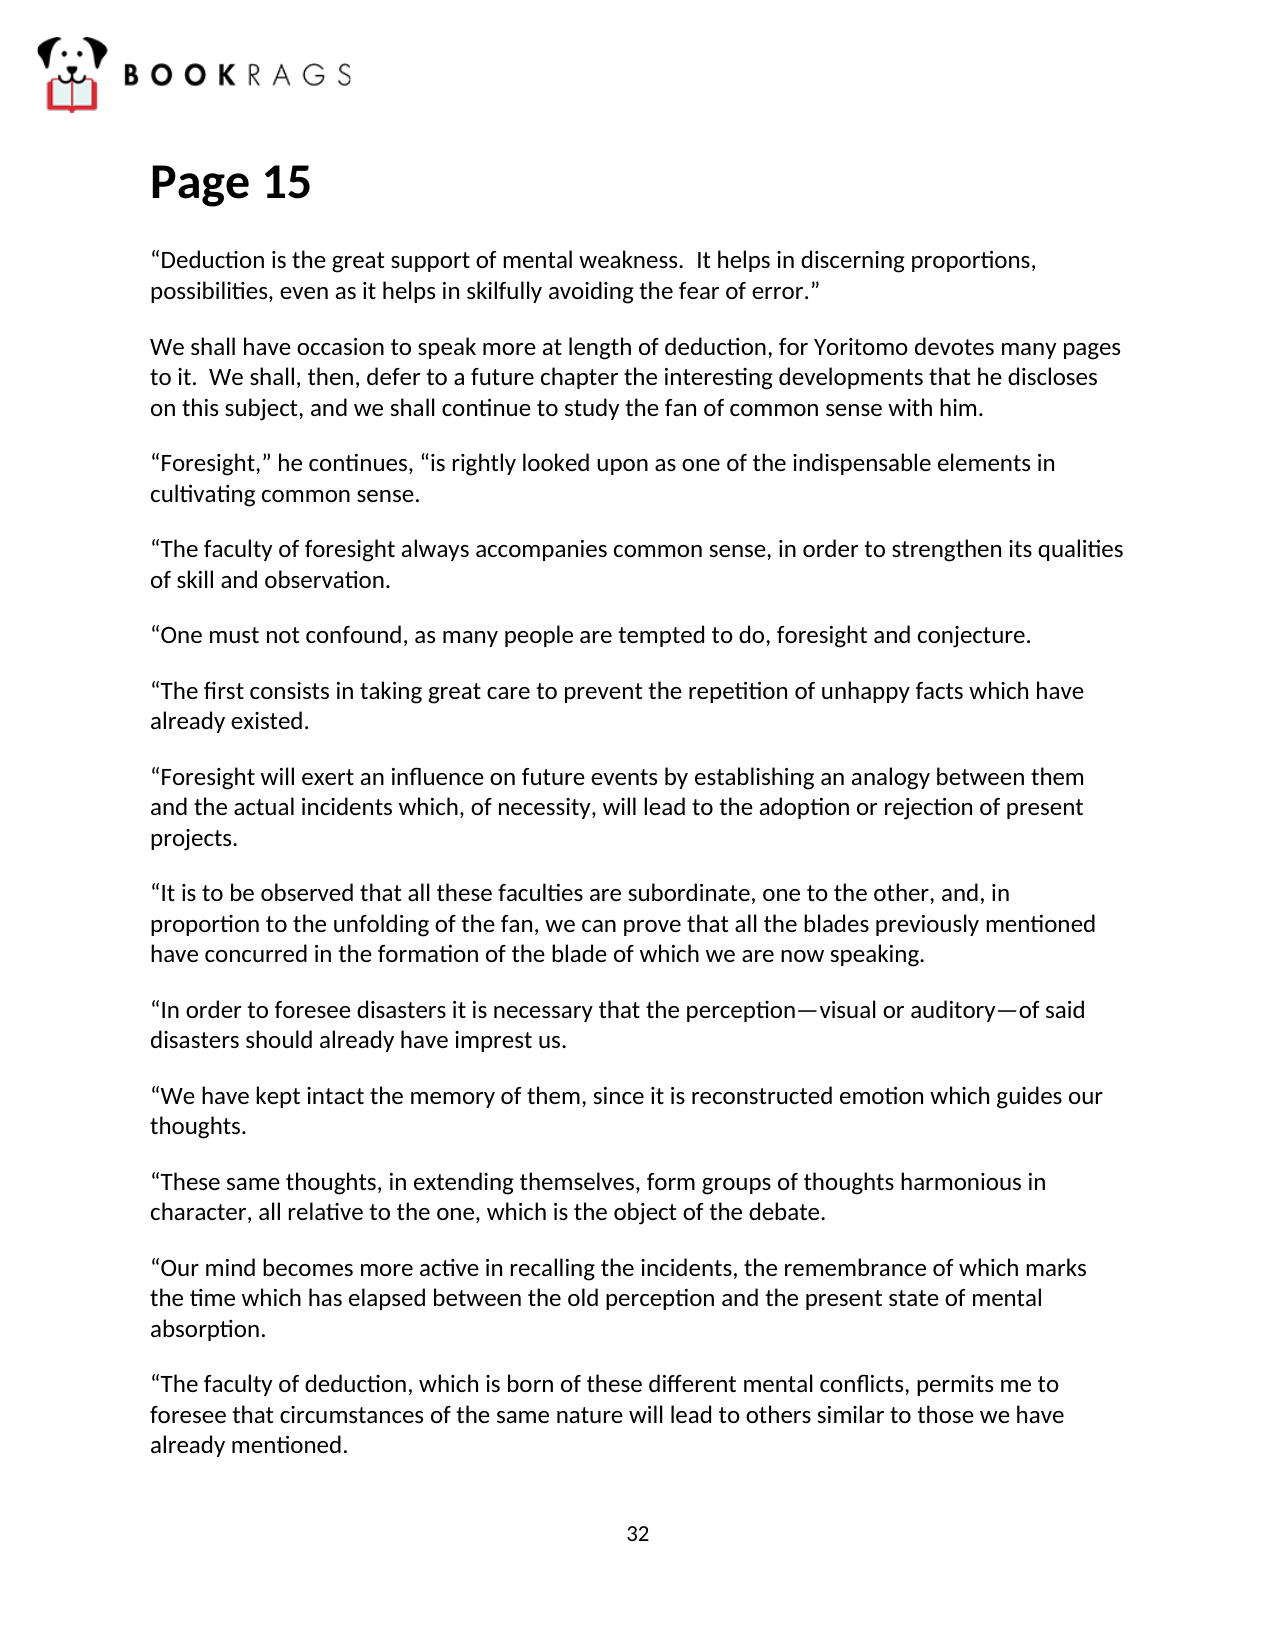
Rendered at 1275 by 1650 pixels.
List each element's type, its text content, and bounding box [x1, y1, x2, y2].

picture [37, 37, 351, 113]
text We shall have occasion to speak more at length of deduction, for Yoritomo devotes many pages to it. We shall, then, defer to a future chapter the interesting developments that he discloses on this subject, and we shall continue to study the fan of common sense with him. [150, 331, 1125, 422]
text “In order to foresee disasters it is necessary that the perception—­visual or auditory—­of said disasters should already have imprest us. [150, 994, 1125, 1055]
text “The faculty of foresight always accompanies common sense, in order to strengthen its qualities of skill and observation. [150, 533, 1125, 594]
text “Foresight will exert an influence on future events by establishing an analogy between them and the actual incidents which, of necessity, will lead to the adoption or rejection of present projects. [150, 761, 1125, 852]
text “We have kept intact the memory of them, since it is reconstructed emotion which guides our thoughts. [150, 1080, 1125, 1141]
text “The faculty of deduction, which is born of these different mental conflicts, permits me to foresee that circumstances of the same nature will lead to others similar to those we have already mentioned. [150, 1369, 1125, 1460]
text “Our mind becomes more active in recalling the incidents, the remembrance of which marks the time which has elapsed between the old perception and the present state of mental absorption. [150, 1252, 1125, 1344]
text “Foresight,” he continues, “is rightly looked upon as one of the indispensable elements in cultivating common sense. [150, 447, 1125, 508]
text “It is to be observed that all these faculties are subordinate, one to the other, and, in proportion to the unfolding of the fan, we can prove that all the blades previously mentioned have concurred in the formation of the blade of which we are now speaking. [150, 877, 1125, 969]
text “The first consists in taking great care to prevent the repetition of unhappy facts which have already existed. [150, 675, 1125, 736]
text “Deduction is the great support of mental weakness. It helps in discerning proportions, possibilities, even as it helps in skilfully avoiding the fear of error.” [150, 244, 1125, 306]
text Page 15 [150, 150, 1125, 211]
text “One must not confound, as many people are tempted to do, foresight and conjecture. [150, 619, 1125, 650]
text “These same thoughts, in extending themselves, form groups of thoughts harmonious in character, all relative to the one, which is the object of the debate. [150, 1166, 1125, 1227]
